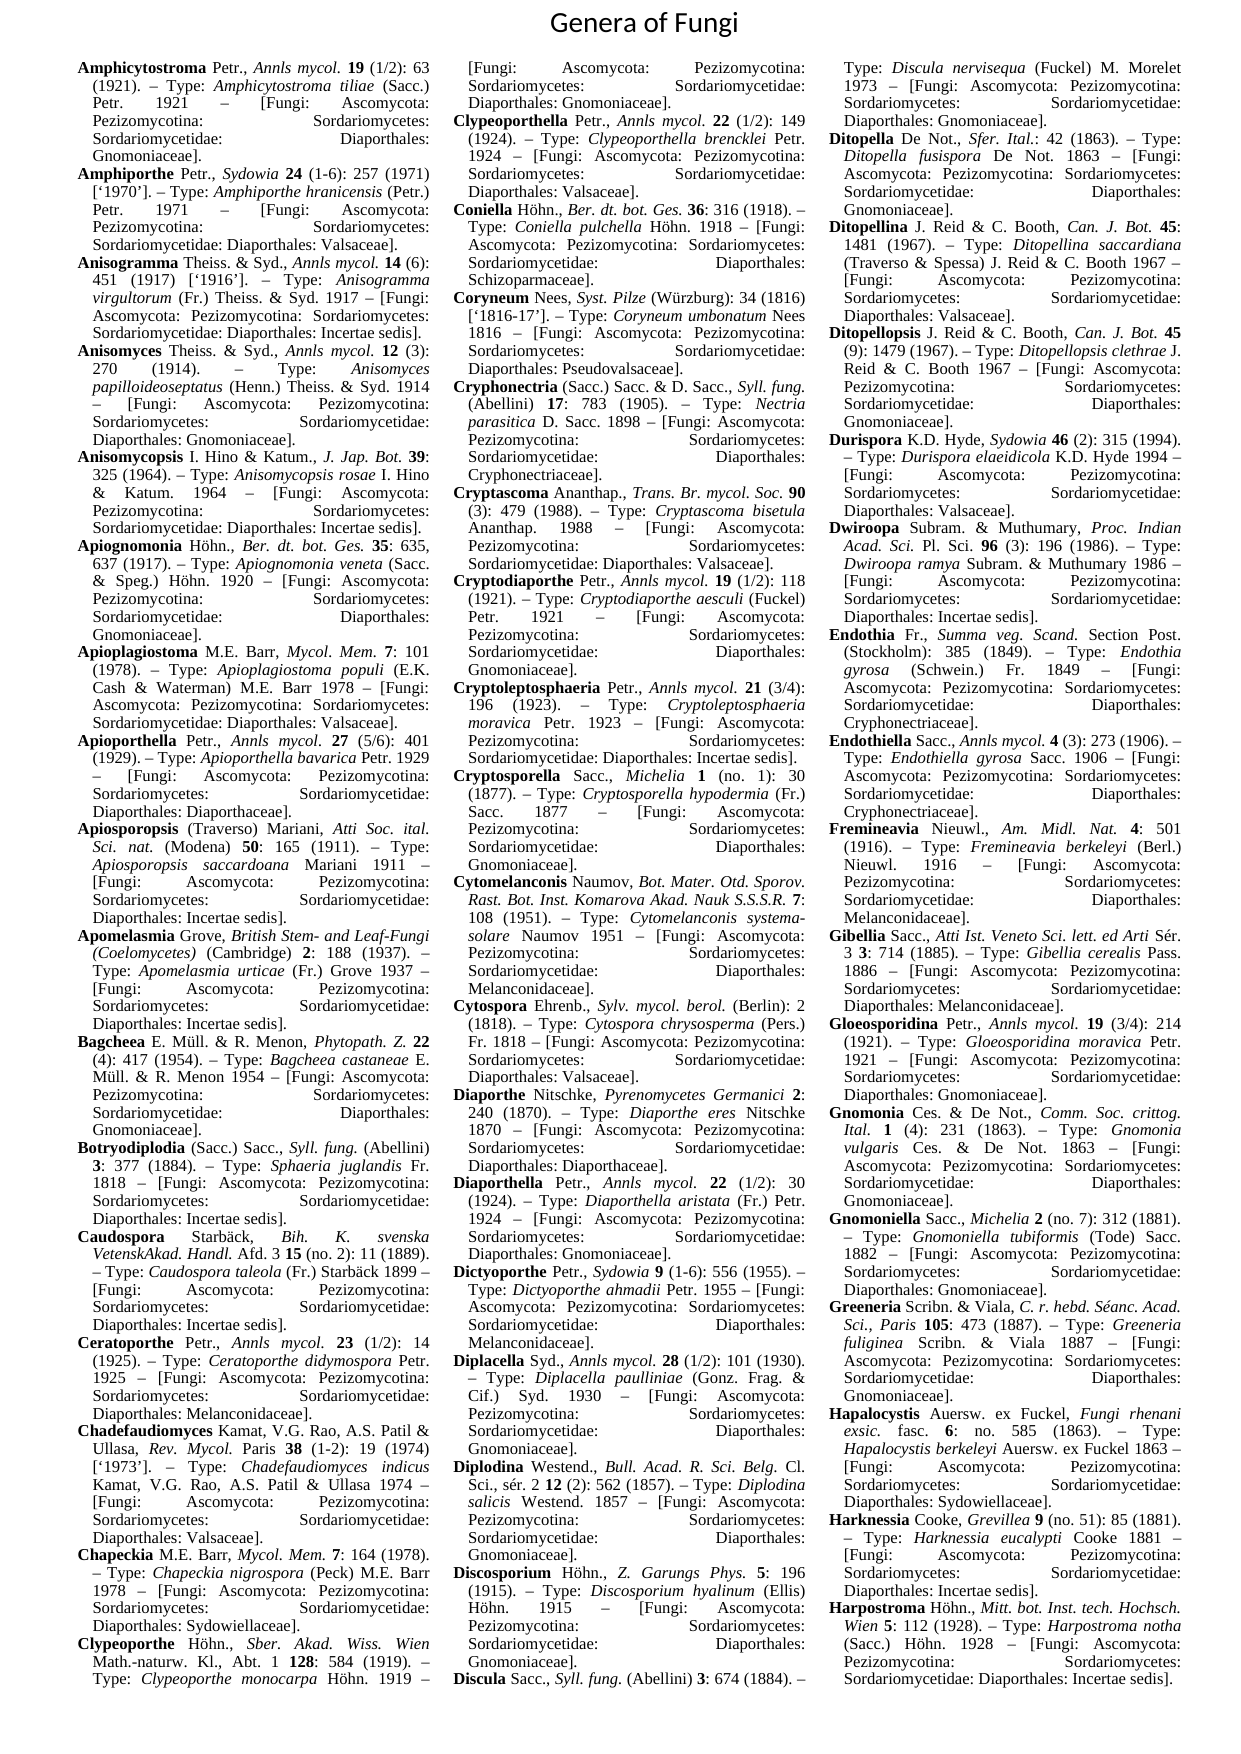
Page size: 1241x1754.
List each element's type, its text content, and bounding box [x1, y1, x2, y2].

text Clypeoporthe Höhn., Sber. Akad. Wiss. Wien Math.-naturw. Kl., Abt. 1 128: 584 (1919). – Type: Clypeoporthe monocarpa Höhn. 1919 – [Fungi: Ascomycota: Pezizomycotina: Sordariomycetes: Sordariomycetidae: Diaporthales: Gnomoniaceae]. [77, 1635, 429, 1688]
text Diaporthella Petr., Annls mycol. 22 (1/2): 30 (1924). – Type: Diaporthella aristata (Fr.) Petr. 1924 – [Fungi: Ascomycota: Pezizomycotina: Sordariomycetes: Sordariomycetidae: Diaporthales: Gnomoniaceae]. [453, 1175, 805, 1263]
text Dwiroopa Subram. & Muthumary, Proc. Indian Acad. Sci. Pl. Sci. 96 (3): 196 (1986). – Type: Dwiroopa ramya Subram. & Muthumary 1986 – [Fungi: Ascomycota: Pezizomycotina: Sordariomycetes: Sordariomycetidae: Diaporthales: Incertae sedis]. [829, 519, 1181, 626]
text Clypeoporthella Petr., Annls mycol. 22 (1/2): 149 (1924). – Type: Clypeoporthella brencklei Petr. 1924 – [Fungi: Ascomycota: Pezizomycotina: Sordariomycetes: Sordariomycetidae: Diaporthales: Valsaceae]. [453, 112, 805, 201]
text Fremineavia Nieuwl., Am. Midl. Nat. 4: 501 (1916). – Type: Fremineavia berkeleyi (Berl.) Nieuwl. 1916 – [Fungi: Ascomycota: Pezizomycotina: Sordariomycetes: Sordariomycetidae: Diaporthales: Melanconidaceae]. [829, 821, 1181, 927]
text Cryphonectria (Sacc.) Sacc. & D. Sacc., Syll. fung. (Abellini) 17: 783 (1905). – Type: Nectria parasitica D. Sacc. 1898 – [Fungi: Ascomycota: Pezizomycotina: Sordariomycetes: Sordariomycetidae: Diaporthales: Cryphonectriaceae]. [453, 378, 805, 484]
text Anisomycopsis I. Hino & Katum., J. Jap. Bot. 39: 325 (1964). – Type: Anisomycopsis rosae I. Hino & Katum. 1964 – [Fungi: Ascomycota: Pezizomycotina: Sordariomycetes: Sordariomycetidae: Diaporthales: Incertae sedis]. [77, 449, 429, 537]
text Amphicytostroma Petr., Annls mycol. 19 (1/2): 63 (1921). – Type: Amphicytostroma tiliae (Sacc.) Petr. 1921 – [Fungi: Ascomycota: Pezizomycotina: Sordariomycetes: Sordariomycetidae: Diaporthales: Gnomoniaceae]. [77, 59, 429, 165]
text Endothiella Sacc., Annls mycol. 4 (3): 273 (1906). – Type: Endothiella gyrosa Sacc. 1906 – [Fungi: Ascomycota: Pezizomycotina: Sordariomycetes: Sordariomycetidae: Diaporthales: Cryphonectriaceae]. [829, 732, 1181, 821]
text Apiosporopsis (Traverso) Mariani, Atti Soc. ital. Sci. nat. (Modena) 50: 165 (1911). – Type: Apiosporopsis saccardoana Mariani 1911 – [Fungi: Ascomycota: Pezizomycotina: Sordariomycetes: Sordariomycetidae: Diaporthales: Incertae sedis]. [77, 821, 429, 927]
text Cryptascoma Ananthap., Trans. Br. mycol. Soc. 90 (3): 479 (1988). – Type: Cryptascoma bisetula Ananthap. 1988 – [Fungi: Ascomycota: Pezizomycotina: Sordariomycetes: Sordariomycetidae: Diaporthales: Valsaceae]. [453, 484, 805, 573]
text Diplodina Westend., Bull. Acad. R. Sci. Belg. Cl. Sci., sér. 2 12 (2): 562 (1857). – Type: Diplodina salicis Westend. 1857 – [Fungi: Ascomycota: Pezizomycotina: Sordariomycetes: Sordariomycetidae: Diaporthales: Gnomoniaceae]. [453, 1458, 805, 1564]
text Amphiporthe Petr., Sydowia 24 (1-6): 257 (1971) [‘1970’]. – Type: Amphiporthe hranicensis (Petr.) Petr. 1971 – [Fungi: Ascomycota: Pezizomycotina: Sordariomycetes: Sordariomycetidae: Diaporthales: Valsaceae]. [77, 165, 429, 254]
text Chadefaudiomyces Kamat, V.G. Rao, A.S. Patil & Ullasa, Rev. Mycol. Paris 38 (1-2): 19 (1974) [‘1973’]. – Type: Chadefaudiomyces indicus Kamat, V.G. Rao, A.S. Patil & Ullasa 1974 – [Fungi: Ascomycota: Pezizomycotina: Sordariomycetes: Sordariomycetidae: Diaporthales: Valsaceae]. [77, 1423, 429, 1547]
text Chapeckia M.E. Barr, Mycol. Mem. 7: 164 (1978). – Type: Chapeckia nigrospora (Peck) M.E. Barr 1978 – [Fungi: Ascomycota: Pezizomycotina: Sordariomycetes: Sordariomycetidae: Diaporthales: Sydowiellaceae]. [77, 1547, 429, 1635]
text Clypeoporthe Höhn., Sber. Akad. Wiss. Wien Math.-naturw. Kl., Abt. 1 128: 584 (1919). – Type: Clypeoporthe monocarpa Höhn. 1919 – [Fungi: Ascomycota: Pezizomycotina: Sordariomycetes: Sordariomycetidae: Diaporthales: Gnomoniaceae]. [453, 59, 805, 112]
text Gibellia Sacc., Atti Ist. Veneto Sci. lett. ed Arti Sér. 3 3: 714 (1885). – Type: Gibellia cerealis Pass. 1886 – [Fungi: Ascomycota: Pezizomycotina: Sordariomycetes: Sordariomycetidae: Diaporthales: Melanconidaceae]. [829, 927, 1181, 1015]
text Hapalocystis Auersw. ex Fuckel, Fungi rhenani exsic. fasc. 6: no. 585 (1863). – Type: Hapalocystis berkeleyi Auersw. ex Fuckel 1863 – [Fungi: Ascomycota: Pezizomycotina: Sordariomycetes: Sordariomycetidae: Diaporthales: Sydowiellaceae]. [829, 1405, 1181, 1511]
text Dictyoporthe Petr., Sydowia 9 (1-6): 556 (1955). – Type: Dictyoporthe ahmadii Petr. 1955 – [Fungi: Ascomycota: Pezizomycotina: Sordariomycetes: Sordariomycetidae: Diaporthales: Melanconidaceae]. [453, 1263, 805, 1352]
text Apomelasmia Grove, British Stem- and Leaf-Fungi (Coelomycetes) (Cambridge) 2: 188 (1937). – Type: Apomelasmia urticae (Fr.) Grove 1937 – [Fungi: Ascomycota: Pezizomycotina: Sordariomycetes: Sordariomycetidae: Diaporthales: Incertae sedis]. [77, 927, 429, 1033]
text Coryneum Nees, Syst. Pilze (Würzburg): 34 (1816) [‘1816-17’]. – Type: Coryneum umbonatum Nees 1816 – [Fungi: Ascomycota: Pezizomycotina: Sordariomycetes: Sordariomycetidae: Diaporthales: Pseudovalsaceae]. [453, 289, 805, 378]
text Ditopella De Not., Sfer. Ital.: 42 (1863). – Type: Ditopella fusispora De Not. 1863 – [Fungi: Ascomycota: Pezizomycotina: Sordariomycetes: Sordariomycetidae: Diaporthales: Gnomoniaceae]. [829, 130, 1181, 218]
text Discosporium Höhn., Z. Garungs Phys. 5: 196 (1915). – Type: Discosporium hyalinum (Ellis) Höhn. 1915 – [Fungi: Ascomycota: Pezizomycotina: Sordariomycetes: Sordariomycetidae: Diaporthales: Gnomoniaceae]. [453, 1564, 805, 1671]
text Greeneria Scribn. & Viala, C. r. hebd. Séanc. Acad. Sci., Paris 105: 473 (1887). – Type: Greeneria fuliginea Scribn. & Viala 1887 – [Fungi: Ascomycota: Pezizomycotina: Sordariomycetes: Sordariomycetidae: Diaporthales: Gnomoniaceae]. [829, 1299, 1181, 1405]
text Cryptoleptosphaeria Petr., Annls mycol. 21 (3/4): 196 (1923). – Type: Cryptoleptosphaeria moravica Petr. 1923 – [Fungi: Ascomycota: Pezizomycotina: Sordariomycetes: Sordariomycetidae: Diaporthales: Incertae sedis]. [453, 679, 805, 767]
text Gloeosporidina Petr., Annls mycol. 19 (3/4): 214 (1921). – Type: Gloeosporidina moravica Petr. 1921 – [Fungi: Ascomycota: Pezizomycotina: Sordariomycetes: Sordariomycetidae: Diaporthales: Gnomoniaceae]. [829, 1015, 1181, 1104]
text Anisomyces Theiss. & Syd., Annls mycol. 12 (3): 270 (1914). – Type: Anisomyces papilloideoseptatus (Henn.) Theiss. & Syd. 1914 – [Fungi: Ascomycota: Pezizomycotina: Sordariomycetes: Sordariomycetidae: Diaporthales: Gnomoniaceae]. [77, 342, 429, 449]
text Coniella Höhn., Ber. dt. bot. Ges. 36: 316 (1918). – Type: Coniella pulchella Höhn. 1918 – [Fungi: Ascomycota: Pezizomycotina: Sordariomycetes: Sordariomycetidae: Diaporthales: Schizoparmaceae]. [453, 201, 805, 289]
text Apiognomonia Höhn., Ber. dt. bot. Ges. 35: 635, 637 (1917). – Type: Apiognomonia veneta (Sacc. & Speg.) Höhn. 1920 – [Fungi: Ascomycota: Pezizomycotina: Sordariomycetes: Sordariomycetidae: Diaporthales: Gnomoniaceae]. [77, 537, 429, 643]
text Discula Sacc., Syll. fung. (Abellini) 3: 674 (1884). – Type: Discula nervisequa (Fuckel) M. Morelet 1973 – [Fungi: Ascomycota: Pezizomycotina: Sordariomycetes: Sordariomycetidae: Diaporthales: Gnomoniaceae]. [829, 59, 1181, 130]
text Cryptodiaporthe Petr., Annls mycol. 19 (1/2): 118 (1921). – Type: Cryptodiaporthe aesculi (Fuckel) Petr. 1921 – [Fungi: Ascomycota: Pezizomycotina: Sordariomycetes: Sordariomycetidae: Diaporthales: Gnomoniaceae]. [453, 573, 805, 679]
text Apioporthella Petr., Annls mycol. 27 (5/6): 401 (1929). – Type: Apioporthella bavarica Petr. 1929 – [Fungi: Ascomycota: Pezizomycotina: Sordariomycetes: Sordariomycetidae: Diaporthales: Diaporthaceae]. [77, 732, 429, 821]
text Ditopellina J. Reid & C. Booth, Can. J. Bot. 45: 1481 (1967). – Type: Ditopellina saccardiana (Traverso & Spessa) J. Reid & C. Booth 1967 – [Fungi: Ascomycota: Pezizomycotina: Sordariomycetes: Sordariomycetidae: Diaporthales: Valsaceae]. [829, 218, 1181, 325]
text Harpostroma Höhn., Mitt. bot. Inst. tech. Hochsch. Wien 5: 112 (1928). – Type: Harpostroma notha (Sacc.) Höhn. 1928 – [Fungi: Ascomycota: Pezizomycotina: Sordariomycetes: Sordariomycetidae: Diaporthales: Incertae sedis]. [829, 1600, 1181, 1688]
text Endothia Fr., Summa veg. Scand. Section Post. (Stockholm): 385 (1849). – Type: Endothia gyrosa (Schwein.) Fr. 1849 – [Fungi: Ascomycota: Pezizomycotina: Sordariomycetes: Sordariomycetidae: Diaporthales: Cryphonectriaceae]. [829, 626, 1181, 732]
text Ceratoporthe Petr., Annls mycol. 23 (1/2): 14 (1925). – Type: Ceratoporthe didymospora Petr. 1925 – [Fungi: Ascomycota: Pezizomycotina: Sordariomycetes: Sordariomycetidae: Diaporthales: Melanconidaceae]. [77, 1334, 429, 1423]
text Durispora K.D. Hyde, Sydowia 46 (2): 315 (1994). – Type: Durispora elaeidicola K.D. Hyde 1994 – [Fungi: Ascomycota: Pezizomycotina: Sordariomycetes: Sordariomycetidae: Diaporthales: Valsaceae]. [829, 431, 1181, 519]
text Bagcheea E. Müll. & R. Menon, Phytopath. Z. 22 (4): 417 (1954). – Type: Bagcheea castaneae E. Müll. & R. Menon 1954 – [Fungi: Ascomycota: Pezizomycotina: Sordariomycetes: Sordariomycetidae: Diaporthales: Gnomoniaceae]. [77, 1033, 429, 1139]
text Anisogramma Theiss. & Syd., Annls mycol. 14 (6): 451 (1917) [‘1916’]. – Type: Anisogramma virgultorum (Fr.) Theiss. & Syd. 1917 – [Fungi: Ascomycota: Pezizomycotina: Sordariomycetes: Sordariomycetidae: Diaporthales: Incertae sedis]. [77, 254, 429, 342]
text Cytospora Ehrenb., Sylv. mycol. berol. (Berlin): 2 (1818). – Type: Cytospora chrysosperma (Pers.) Fr. 1818 – [Fungi: Ascomycota: Pezizomycotina: Sordariomycetes: Sordariomycetidae: Diaporthales: Valsaceae]. [453, 998, 805, 1086]
text Caudospora Starbäck, Bih. K. svenska VetenskAkad. Handl. Afd. 3 15 (no. 2): 11 (1889). – Type: Caudospora taleola (Fr.) Starbäck 1899 – [Fungi: Ascomycota: Pezizomycotina: Sordariomycetes: Sordariomycetidae: Diaporthales: Incertae sedis]. [77, 1228, 429, 1334]
text Apioplagiostoma M.E. Barr, Mycol. Mem. 7: 101 (1978). – Type: Apioplagiostoma populi (E.K. Cash & Waterman) M.E. Barr 1978 – [Fungi: Ascomycota: Pezizomycotina: Sordariomycetes: Sordariomycetidae: Diaporthales: Valsaceae]. [77, 643, 429, 732]
text Diaporthe Nitschke, Pyrenomycetes Germanici 2: 240 (1870). – Type: Diaporthe eres Nitschke 1870 – [Fungi: Ascomycota: Pezizomycotina: Sordariomycetes: Sordariomycetidae: Diaporthales: Diaporthaceae]. [453, 1086, 805, 1175]
text Botryodiplodia (Sacc.) Sacc., Syll. fung. (Abellini) 3: 377 (1884). – Type: Sphaeria juglandis Fr. 1818 – [Fungi: Ascomycota: Pezizomycotina: Sordariomycetes: Sordariomycetidae: Diaporthales: Incertae sedis]. [77, 1139, 429, 1228]
text Ditopellopsis J. Reid & C. Booth, Can. J. Bot. 45 (9): 1479 (1967). – Type: Ditopellopsis clethrae J. Reid & C. Booth 1967 – [Fungi: Ascomycota: Pezizomycotina: Sordariomycetes: Sordariomycetidae: Diaporthales: Gnomoniaceae]. [829, 325, 1181, 431]
text Cytomelanconis Naumov, Bot. Mater. Otd. Sporov. Rast. Bot. Inst. Komarova Akad. Nauk S.S.S.R. 7: 108 (1951). – Type: Cytomelanconis systema-solare Naumov 1951 – [Fungi: Ascomycota: Pezizomycotina: Sordariomycetes: Sordariomycetidae: Diaporthales: Melanconidaceae]. [453, 874, 805, 998]
text Cryptosporella Sacc., Michelia 1 (no. 1): 30 (1877). – Type: Cryptosporella hypodermia (Fr.) Sacc. 1877 – [Fungi: Ascomycota: Pezizomycotina: Sordariomycetes: Sordariomycetidae: Diaporthales: Gnomoniaceae]. [453, 767, 805, 874]
text Gnomoniella Sacc., Michelia 2 (no. 7): 312 (1881). – Type: Gnomoniella tubiformis (Tode) Sacc. 1882 – [Fungi: Ascomycota: Pezizomycotina: Sordariomycetes: Sordariomycetidae: Diaporthales: Gnomoniaceae]. [829, 1210, 1181, 1299]
text Gnomonia Ces. & De Not., Comm. Soc. crittog. Ital. 1 (4): 231 (1863). – Type: Gnomonia vulgaris Ces. & De Not. 1863 – [Fungi: Ascomycota: Pezizomycotina: Sordariomycetes: Sordariomycetidae: Diaporthales: Gnomoniaceae]. [829, 1104, 1181, 1210]
text Harknessia Cooke, Grevillea 9 (no. 51): 85 (1881). – Type: Harknessia eucalypti Cooke 1881 – [Fungi: Ascomycota: Pezizomycotina: Sordariomycetes: Sordariomycetidae: Diaporthales: Incertae sedis]. [829, 1511, 1181, 1600]
text Diplacella Syd., Annls mycol. 28 (1/2): 101 (1930). – Type: Diplacella paulliniae (Gonz. Frag. & Cif.) Syd. 1930 – [Fungi: Ascomycota: Pezizomycotina: Sordariomycetes: Sordariomycetidae: Diaporthales: Gnomoniaceae]. [453, 1352, 805, 1458]
